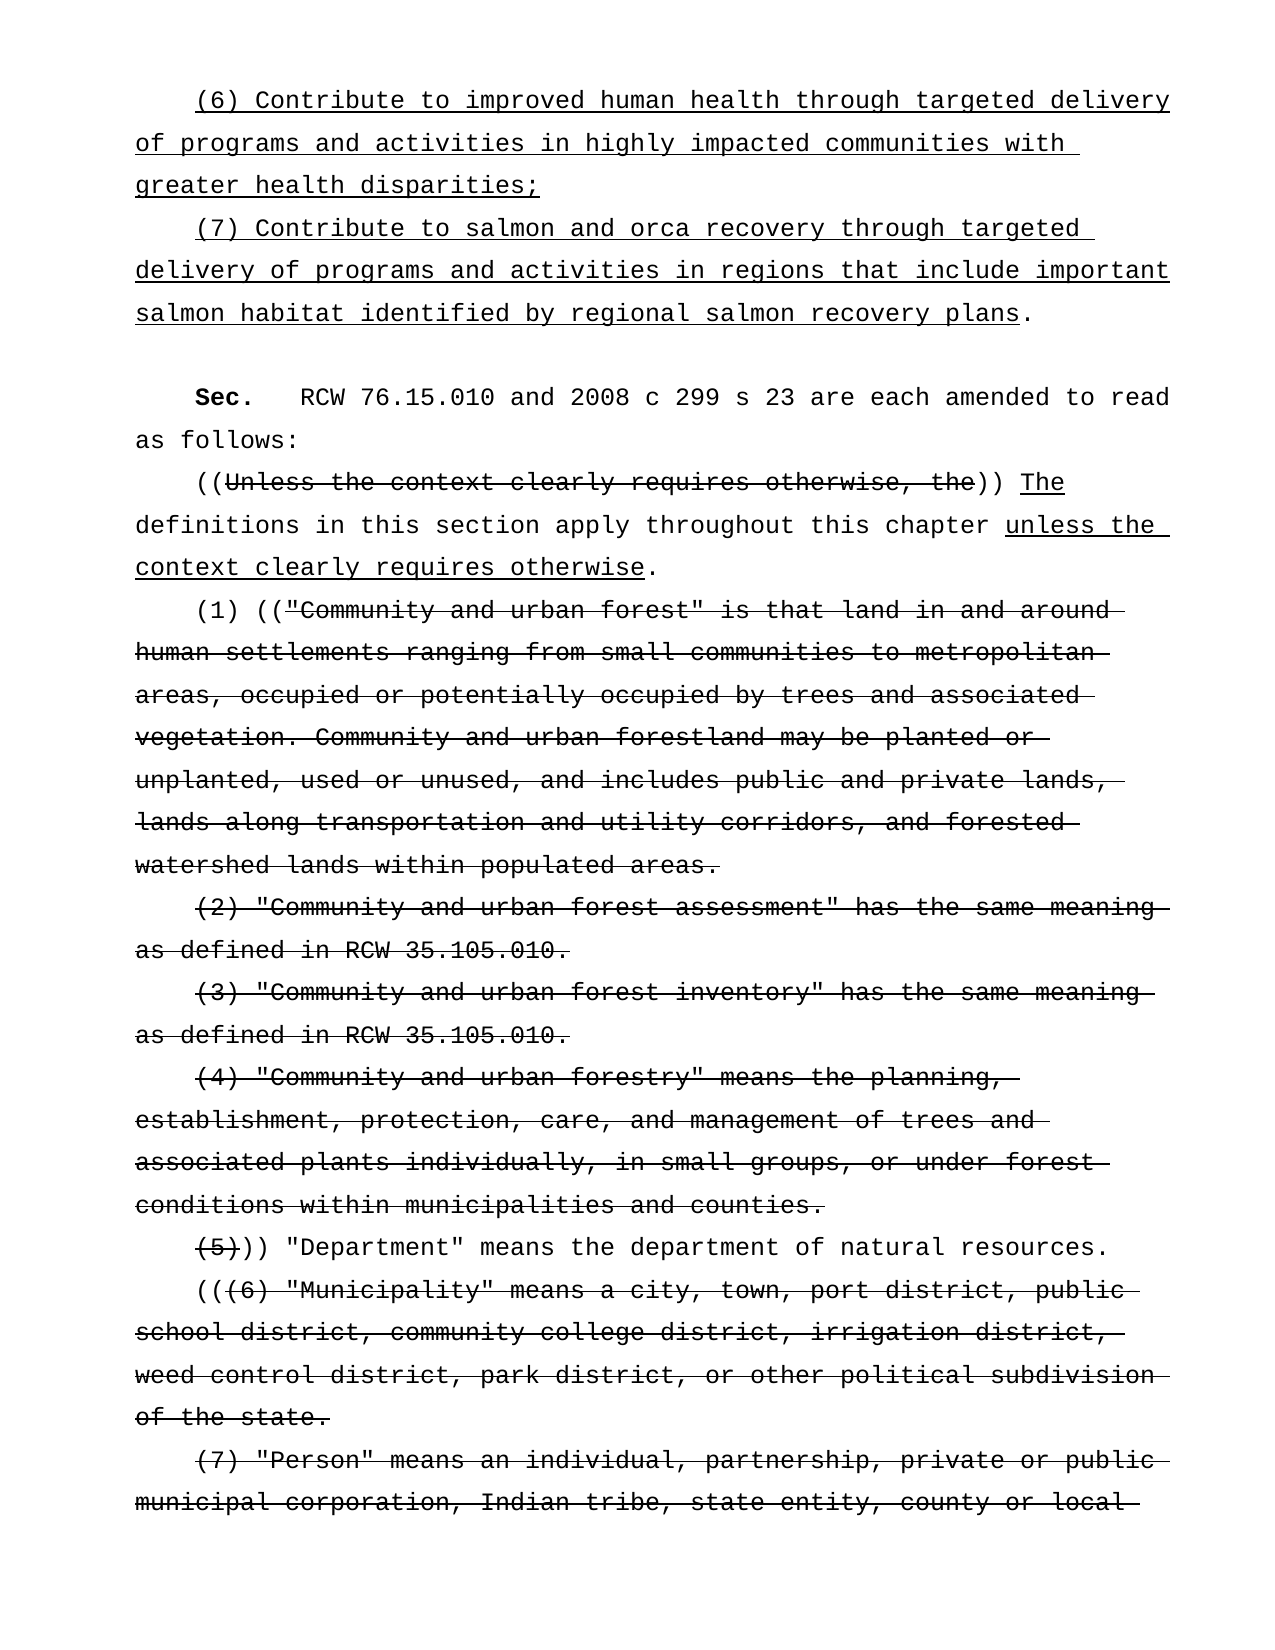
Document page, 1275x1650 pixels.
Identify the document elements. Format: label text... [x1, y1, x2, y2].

text (((6) "Municipality" means a city, town, port district, public school district, community college district, irrigation district, weed control district, park district, or other political subdivision of the state. [135, 1377, 1170, 1434]
text (((6) "Municipality" means a city, town, port district, public school district, community college district, irrigation district, weed control district, park district, or other political subdivision of the state. [135, 1264, 1170, 1376]
text (3) "Community and urban forest inventory" has the same meaning as defined in RCW 35.105.010. [135, 967, 1170, 1052]
text (6) Contribute to improved human health through targeted delivery of programs and activities in highly impacted communities with greater health disparities; [135, 75, 1170, 202]
text (7) Contribute to salmon and orca recovery through targeted delivery of programs and activities in regions that include important salmon habitat identified by regional salmon recovery plans. [135, 283, 1170, 330]
text (4) "Community and urban forestry" means the planning, establishment, protection, care, and management of trees and associated plants individually, in small groups, or under forest conditions within municipalities and counties. [135, 1052, 1170, 1222]
text ((Unless the context clearly requires otherwise, the)) The definitions in this section apply throughout this chapter unless the context clearly requires otherwise. [135, 457, 1170, 584]
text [135, 1434, 1170, 1519]
text (1) (("Community and urban forest" is that land in and around human settlements ranging from small communities to metropolitan areas, occupied or potentially occupied by trees and associated vegetation. Community and urban forestland may be planted or unplanted, used or unused, and includes public and private lands, lands along transportation and utility corridors, and forested watershed lands within populated areas. [135, 584, 1170, 882]
text (5))) "Department" means the department of natural resources. [135, 1222, 1170, 1264]
text (2) "Community and urban forest assessment" has the same meaning as defined in RCW 35.105.010. [135, 882, 1170, 967]
text (7) Contribute to salmon and orca recovery through targeted delivery of programs and activities in regions that include important salmon habitat identified by regional salmon recovery plans. [135, 202, 1170, 281]
text Sec. RCW 76.15.010 and 2008 c 299 s 23 are each amended to read as follows: [135, 372, 1170, 457]
